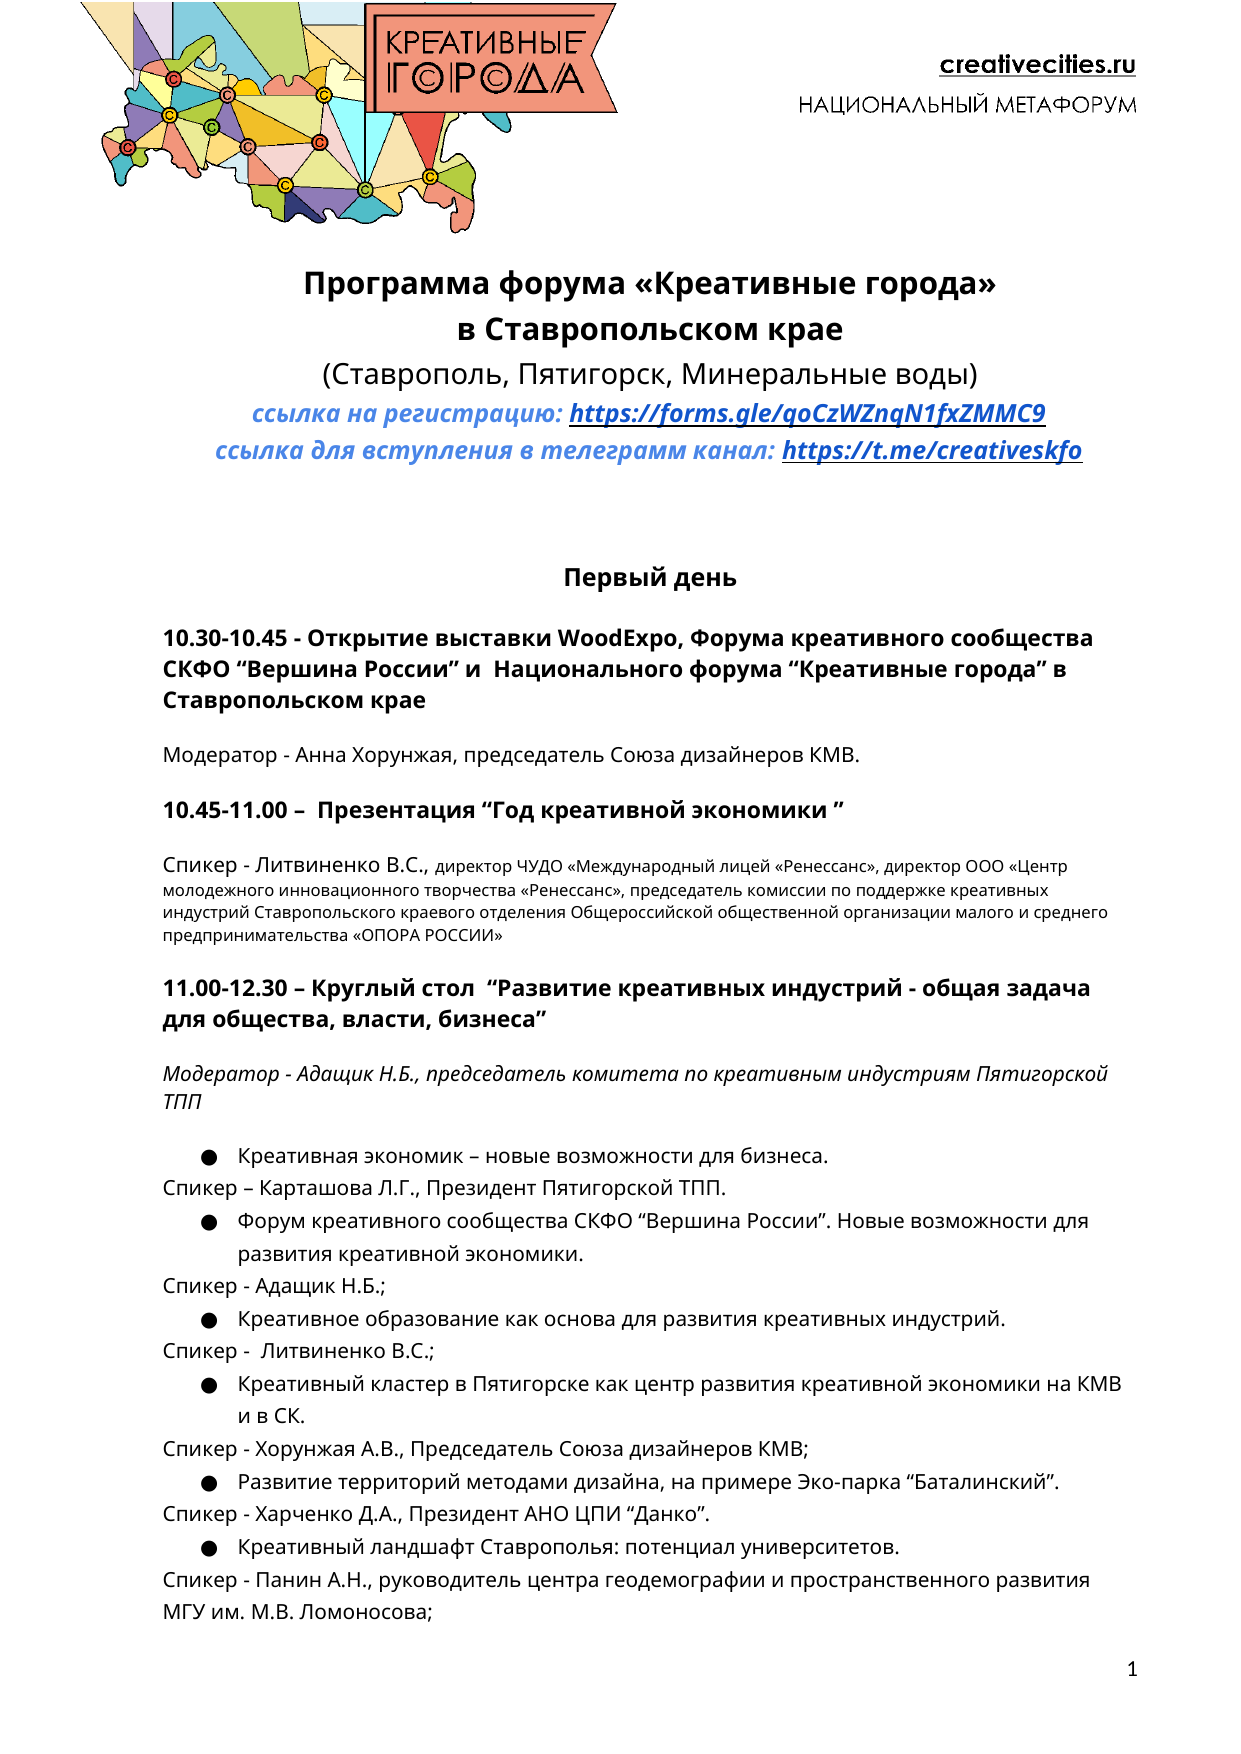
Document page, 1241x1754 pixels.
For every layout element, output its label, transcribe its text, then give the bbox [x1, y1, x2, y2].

text в Ставропольском крае [162, 307, 1138, 350]
text (Ставрополь, Пятигорск, Минеральные воды) [162, 353, 1138, 393]
text 11.00-12.30 – Круглый стол “Развитие креативных индустрий - общая задача для общества, власти, бизнеса” [162, 971, 1138, 1034]
text Спикер - Литвиненко В.С., директор ЧУДО «Международный лицей «Ренессанс», директор ООО «Центр молодежного инновационного творчества «Ренессанс», председатель комиссии по поддержке креативных индустрий Ставропольского краевого отделения Общероссийской общественной организации малого и среднего предпринимательства «ОПОРА РОССИИ» [162, 850, 1138, 946]
text Спикер - Литвиненко В.С.; [162, 1336, 1138, 1365]
list Развитие территорий методами дизайна, на примере Эко-парка “Баталинский”. [200, 1467, 1138, 1495]
picture [79, 2, 1136, 292]
text Программа форума «Креативные города» [162, 261, 1138, 304]
text Спикер - Панин А.Н., руководитель центра геодемографии и пространственного развития МГУ им. М.В. Ломоносова; [162, 1565, 1138, 1626]
text Спикер - Адащик Н.Б.; [162, 1271, 1138, 1300]
text 10.30-10.45 - Открытие выставки WoodExpo, Форума креативного сообщества СКФО “Вершина России” и Национального форума “Креативные города” в Ставропольском крае [162, 621, 1138, 715]
text Модератор - Анна Хорунжая, председатель Союза дизайнеров КМВ. [162, 740, 1138, 769]
text ссылка на регистрацию: https://forms.gle/qoCzWZnqN1fxZMMC9 [162, 396, 1138, 430]
text Модератор - Адащик Н.Б., председатель комитета по креативным индустриям Пятигорской ТПП [162, 1059, 1138, 1116]
text Первый день [162, 560, 1138, 594]
text ссылка для вступления в телеграмм канал: https://t.me/creativeskfo [162, 433, 1138, 467]
list Креативный кластер в Пятигорске как центр развития креативной экономики на КМВ и в СК. [200, 1369, 1138, 1430]
text Спикер - Харченко Д.А., Президент АНО ЦПИ “Данко”. [162, 1499, 1138, 1528]
text Спикер – Карташова Л.Г., Президент Пятигорской ТПП. [162, 1173, 1138, 1202]
list Креативный ландшафт Ставрополья: потенциал университетов. [200, 1532, 1138, 1561]
text 10.45-11.00 – Презентация “Год креативной экономики ” [162, 794, 1138, 825]
list Креативная экономик – новые возможности для бизнеса. [200, 1141, 1138, 1169]
list Форум креативного сообщества СКФО “Вершина России”. Новые возможности для развития креативной экономики. [200, 1206, 1138, 1267]
list Креативное образование как основа для развития креативных индустрий. [200, 1304, 1138, 1332]
text Спикер - Хорунжая А.В., Председатель Союза дизайнеров КМВ; [162, 1434, 1138, 1463]
